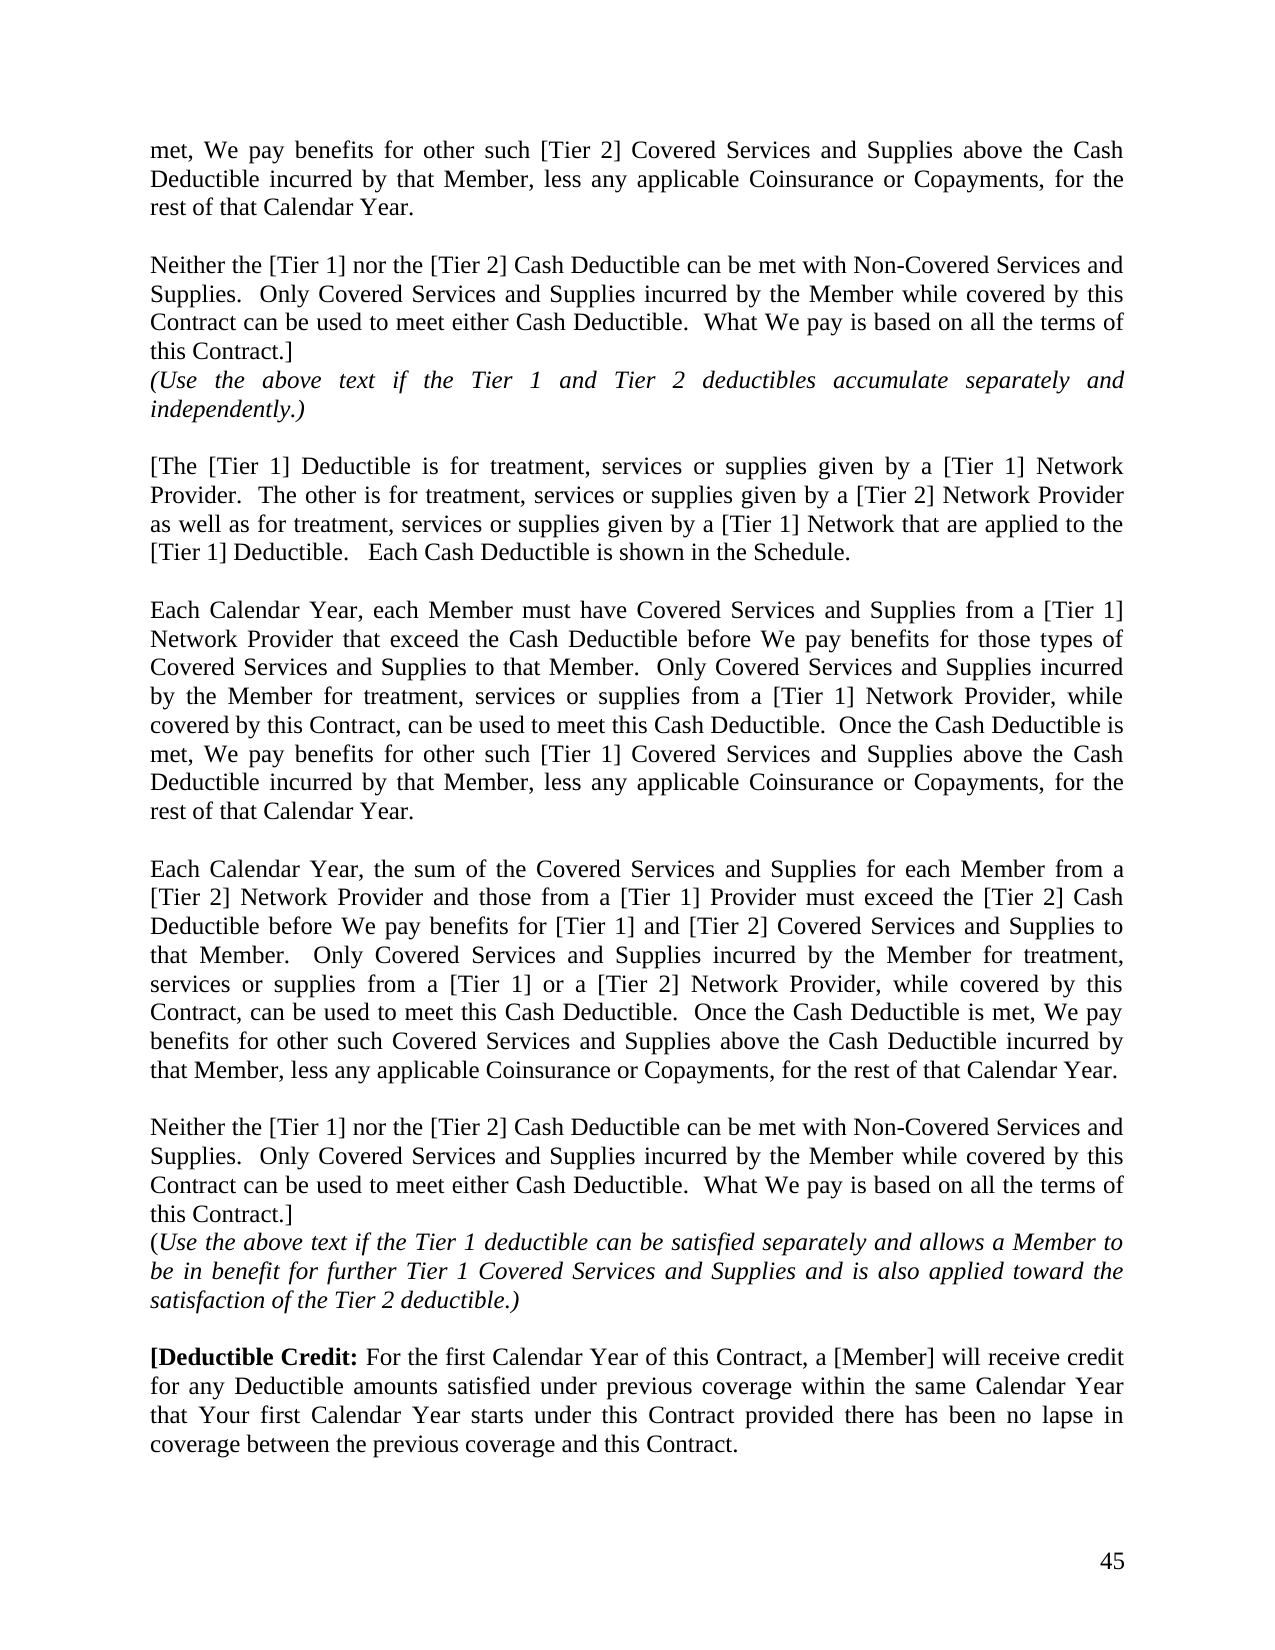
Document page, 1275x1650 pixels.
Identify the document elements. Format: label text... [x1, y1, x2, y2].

text (Use the above text if the Tier 1 deductible can be satisfied separately and allows a Member to be in benefit for further Tier 1 Covered Services and Supplies and is also applied toward the satisfaction of the Tier 2 deductible.) [150, 1227, 1125, 1314]
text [150, 135, 1125, 221]
text Neither the [Tier 1] nor the [Tier 2] Cash Deductible can be met with Non-Covered Services and Supplies. Only Covered Services and Supplies incurred by the Member while covered by this Contract can be used to meet either Cash Deductible. What We pay is based on all the terms of this Contract.] [150, 250, 1125, 365]
text [Deductible Credit: For the first Calendar Year of this Contract, a [Member] will receive credit for any Deductible amounts satisfied under previous coverage within the same Calendar Year that Your first Calendar Year starts under this Contract provided there has been no lapse in coverage between the previous coverage and this Contract. [150, 1342, 1125, 1457]
text [The [Tier 1] Deductible is for treatment, services or supplies given by a [Tier 1] Network Provider. The other is for treatment, services or supplies given by a [Tier 2] Network Provider as well as for treatment, services or supplies given by a [Tier 1] Network that are applied to the [Tier 1] Deductible. Each Cash Deductible is shown in the Schedule. [150, 451, 1125, 566]
text (Use the above text if the Tier 1 and Tier 2 deductibles accumulate separately and independently.) [150, 365, 1125, 422]
text Neither the [Tier 1] nor the [Tier 2] Cash Deductible can be met with Non-Covered Services and Supplies. Only Covered Services and Supplies incurred by the Member while covered by this Contract can be used to meet either Cash Deductible. What We pay is based on all the terms of this Contract.] [150, 1112, 1125, 1227]
text Each Calendar Year, each Member must have Covered Services and Supplies from a [Tier 1] Network Provider that exceed the Cash Deductible before We pay benefits for those types of Covered Services and Supplies to that Member. Only Covered Services and Supplies incurred by the Member for treatment, services or supplies from a [Tier 1] Network Provider, while covered by this Contract, can be used to meet this Cash Deductible. Once the Cash Deductible is met, We pay benefits for other such [Tier 1] Covered Services and Supplies above the Cash Deductible incurred by that Member, less any applicable Coinsurance or Copayments, for the rest of that Calendar Year. [150, 595, 1125, 825]
text Each Calendar Year, the sum of the Covered Services and Supplies for each Member from a [Tier 2] Network Provider and those from a [Tier 1] Provider must exceed the [Tier 2] Cash Deductible before We pay benefits for [Tier 1] and [Tier 2] Covered Services and Supplies to that Member. Only Covered Services and Supplies incurred by the Member for treatment, services or supplies from a [Tier 1] or a [Tier 2] Network Provider, while covered by this Contract, can be used to meet this Cash Deductible. Once the Cash Deductible is met, We pay benefits for other such Covered Services and Supplies above the Cash Deductible incurred by that Member, less any applicable Coinsurance or Copayments, for the rest of that Calendar Year. [150, 854, 1125, 1084]
